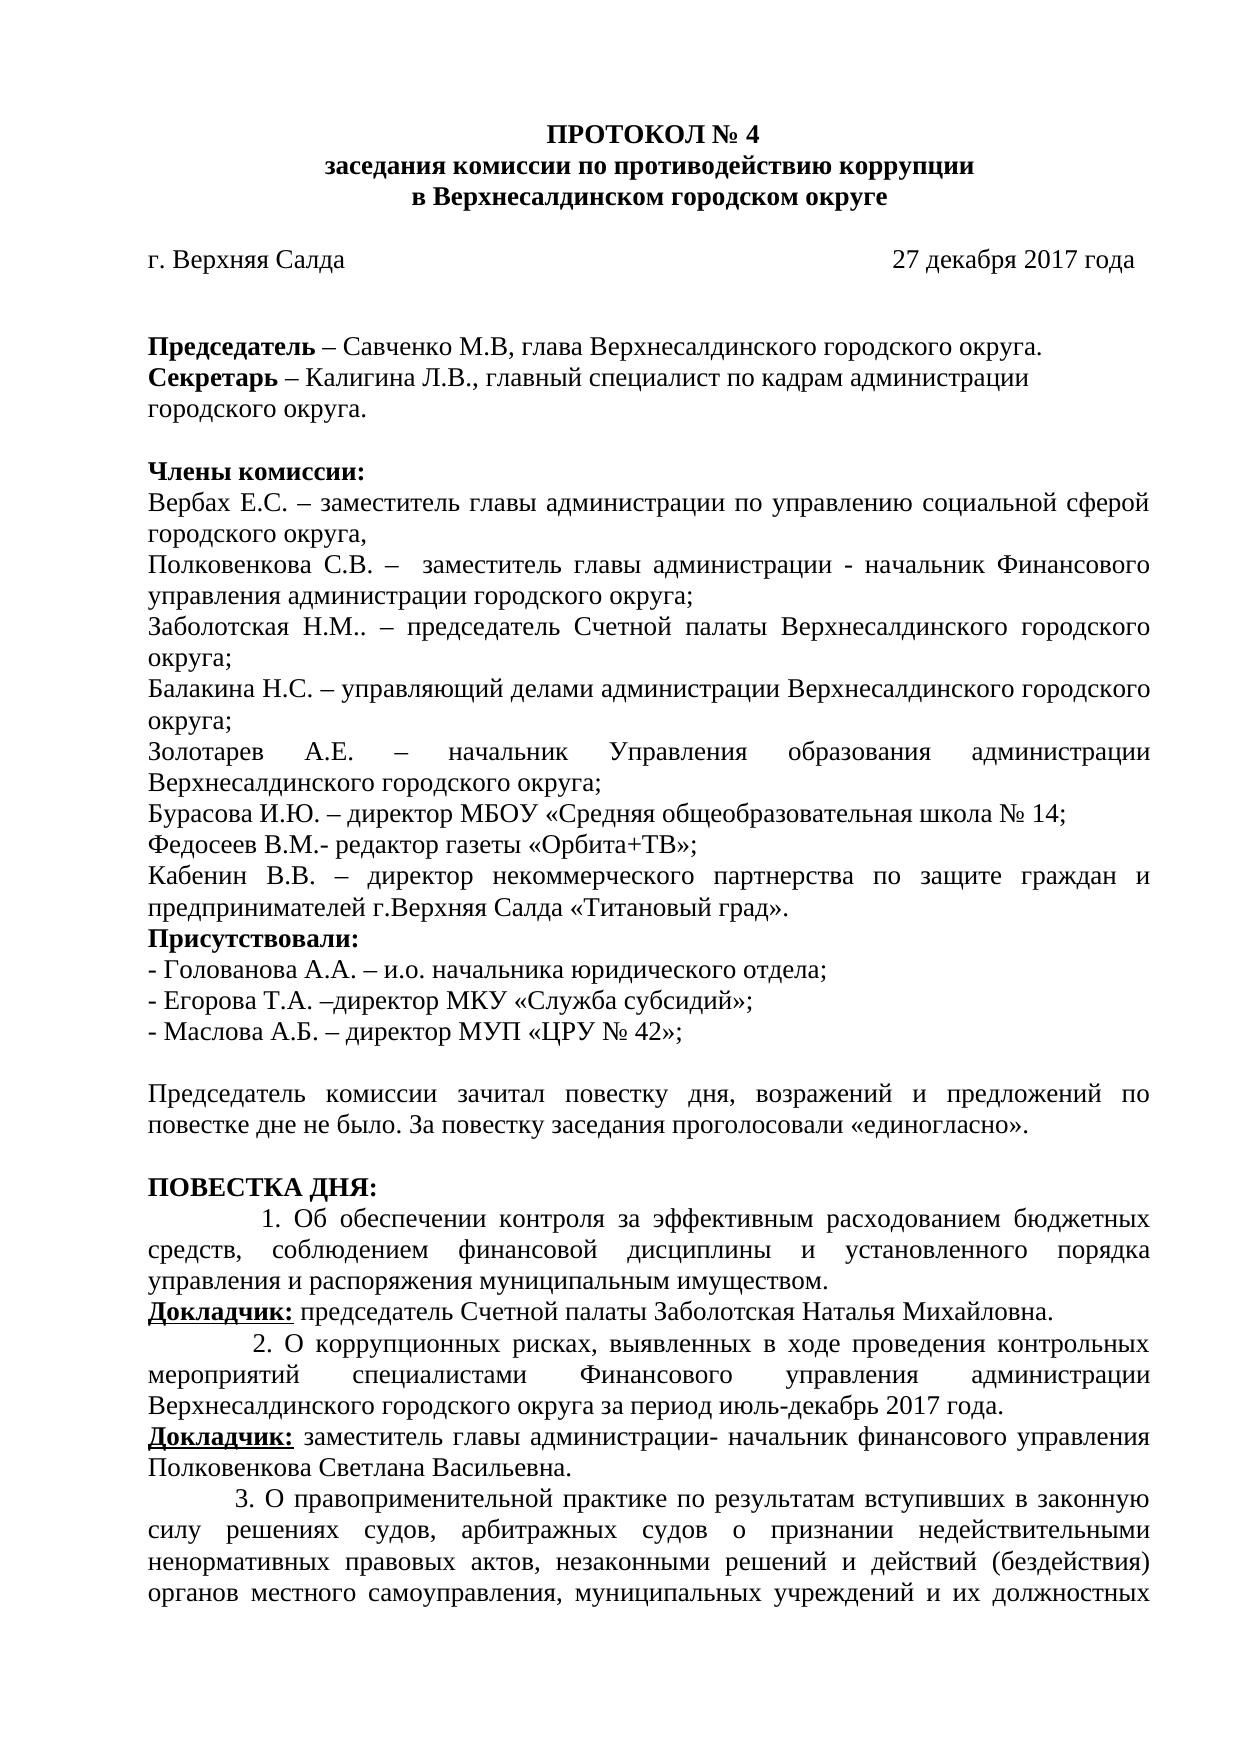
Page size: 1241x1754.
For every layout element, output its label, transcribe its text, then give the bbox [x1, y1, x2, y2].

text Кабенин В.В. – директор некоммерческого партнерства по защите граждан и предпринимателей г.Верхняя Салда «Титановый град». [148, 859, 1152, 922]
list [148, 1482, 1152, 1607]
text Члены комиссии: [148, 454, 1152, 486]
text Балакина Н.С. – управляющий делами администрации Верхнесалдинского городского округа; [148, 673, 1152, 735]
text Докладчик: председатель Счетной палаты Заболотская Наталья Михайловна. [148, 1296, 1152, 1327]
text в Верхнесалдинском городском округе [148, 180, 1152, 212]
text Вербах Е.С. – заместитель главы администрации по управлению социальной сферой городского округа, [148, 486, 1152, 548]
text заседания комиссии по противодействию коррупции [148, 149, 1152, 180]
text 2. О коррупционных рисках, выявленных в ходе проведения контрольных мероприятий специалистами Финансового управления администрации Верхнесалдинского городского округа за период июль-декабрь 2017 года. [148, 1327, 1152, 1420]
text Заболотская Н.М.. – председатель Счетной палаты Верхнесалдинского городского округа; [148, 610, 1152, 673]
text г. Верхняя Салда 27 декабря 2017 года [148, 243, 1152, 274]
text Председатель – Савченко М.В, глава Верхнесалдинского городского округа. [148, 330, 1152, 361]
text Федосеев В.М.- редактор газеты «Орбита+ТВ»; [148, 828, 1152, 859]
text Золотарев А.Е. – начальник Управления образования администрации Верхнесалдинского городского округа; [148, 735, 1152, 797]
text - Маслова А.Б. – директор МУП «ЦРУ № 42»; [148, 1015, 1152, 1046]
text Председатель комиссии зачитал повестку дня, возражений и предложений по повестке дне не было. За повестку заседания проголосовали «единогласно». [148, 1077, 1152, 1140]
text Секретарь – Калигина Л.В., главный специалист по кадрам администрации [148, 361, 1152, 392]
text городского округа. [148, 392, 1152, 423]
text ПОВЕСТКА ДНЯ: [148, 1171, 1152, 1202]
text Полковенкова С.В. – заместитель главы администрации - начальник Финансового управления администрации городского округа; [148, 548, 1152, 610]
text - Егорова Т.А. –директор МКУ «Служба субсидий»; [148, 984, 1152, 1015]
text - Голованова А.А. – и.о. начальника юридического отдела; [148, 953, 1152, 984]
text ПРОТОКОЛ № 4 [148, 118, 1152, 149]
text Присутствовали: [148, 922, 1152, 953]
text Докладчик: заместитель главы администрации- начальник финансового управления Полковенкова Светлана Васильевна. [148, 1420, 1152, 1482]
text Бурасова И.Ю. – директор МБОУ «Средняя общеобразовательная школа № 14; [148, 797, 1152, 828]
text 1. Об обеспечении контроля за эффективным расходованием бюджетных средств, соблюдением финансовой дисциплины и установленного порядка управления и распоряжения муниципальным имуществом. [148, 1202, 1152, 1296]
